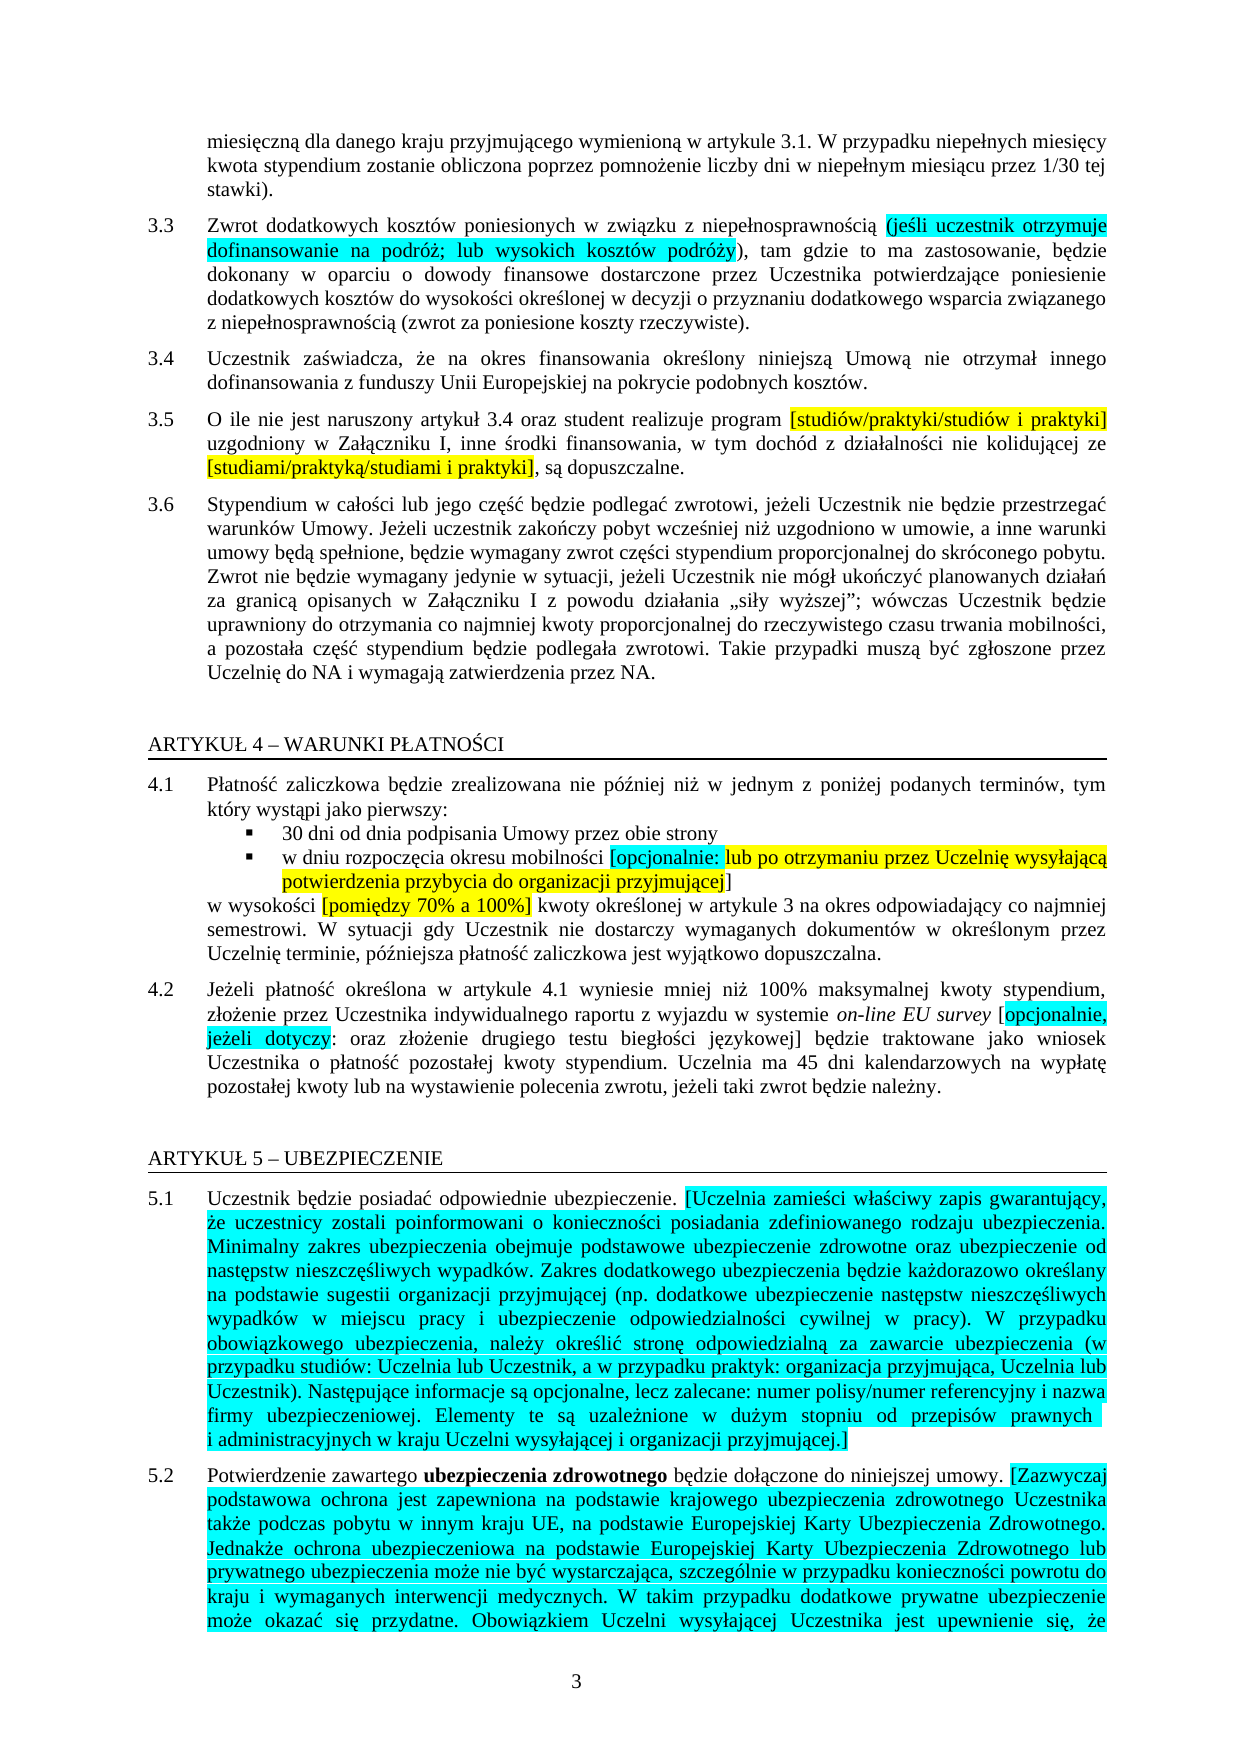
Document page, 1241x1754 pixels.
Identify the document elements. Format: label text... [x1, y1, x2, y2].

text ARTYKUŁ 4 – WARUNKI PŁATNOŚCI [148, 732, 1107, 758]
text 5.1 Uczestnik będzie posiadać odpowiednie ubezpieczenie. [Uczelnia zamieści właściwy zapis gwarantujący, że uczestnicy zostali poinformowani o konieczności posiadania zdefiniowanego rodzaju ubezpieczenia. Minimalny zakres ubezpieczenia obejmuje podstawowe ubezpieczenie zdrowotne oraz ubezpieczenie od następstw nieszczęśliwych wypadków. Zakres dodatkowego ubezpieczenia będzie każdorazowo określany na podstawie sugestii organizacji przyjmującej (np. dodatkowe ubezpieczenie następstw nieszczęśliwych wypadków w miejscu pracy i ubezpieczenie odpowiedzialności cywilnej w pracy). W przypadku obowiązkowego ubezpieczenia, należy określić stronę odpowiedzialną za zawarcie ubezpieczenia (w przypadku studiów: Uczelnia lub Uczestnik, a w przypadku praktyk: organizacja przyjmująca, Uczelnia lub Uczestnik). Następujące informacje są opcjonalne, lecz zalecane: numer polisy/numer referencyjny i nazwa firmy ubezpieczeniowej. Elementy te są uzależnione w dużym stopniu od przepisów prawnych i administracyjnych w kraju Uczelni wysyłającej i organizacji przyjmującej.] [148, 1186, 1107, 1451]
text 3.6 Stypendium w całości lub jego część będzie podlegać zwrotowi, jeżeli Uczestnik nie będzie przestrzegać warunków Umowy. Jeżeli uczestnik zakończy pobyt wcześniej niż uzgodniono w umowie, a inne warunki umowy będą spełnione, będzie wymagany zwrot części stypendium proporcjonalnej do skróconego pobytu. Zwrot nie będzie wymagany jedynie w sytuacji, jeżeli Uczestnik nie mógł ukończyć planowanych działań za granicą opisanych w Załączniku I z powodu działania „siły wyższej”; wówczas Uczestnik będzie uprawniony do otrzymania co najmniej kwoty proporcjonalnej do rzeczywistego czasu trwania mobilności, a pozostała część stypendium będzie podlegała zwrotowi. Takie przypadki muszą być zgłoszone przez Uczelnię do NA i wymagają zatwierdzenia przez NA. [148, 492, 1107, 684]
text w wysokości [pomiędzy 70% a 100%] kwoty określonej w artykule 3 na okres odpowiadający co najmniej semestrowi. W sytuacji gdy Uczestnik nie dostarczy wymaganych dokumentów w określonym przez Uczelnię terminie, późniejsza płatność zaliczkowa jest wyjątkowo dopuszczalna. [207, 893, 1107, 965]
text ARTYKUŁ 5 – UBEZPIECZENIE [148, 1146, 1107, 1172]
text 4.2 Jeżeli płatność określona w artykule 4.1 wyniesie mniej niż 100% maksymalnej kwoty stypendium, złożenie przez Uczestnika indywidualnego raportu z wyjazdu w systemie on-line EU survey [opcjonalnie, jeżeli dotyczy: oraz złożenie drugiego testu biegłości językowej] będzie traktowane jako wniosek Uczestnika o płatność pozostałej kwoty stypendium. Uczelnia ma 45 dni kalendarzowych na wypłatę pozostałej kwoty lub na wystawienie polecenia zwrotu, jeżeli taki zwrot będzie należny. [148, 977, 1107, 1098]
text 3.4 Uczestnik zaświadcza, że na okres finansowania określony niniejszą Umową nie otrzymał innego dofinansowania z funduszy Unii Europejskiej na pokrycie podobnych kosztów. [148, 346, 1107, 394]
list 30 dni od dnia podpisania Umowy przez obie strony [244, 821, 1107, 844]
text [148, 129, 1107, 201]
text 4.1 Płatność zaliczkowa będzie zrealizowana nie później niż w jednym z poniżej podanych terminów, tym który wystąpi jako pierwszy: [148, 772, 1107, 821]
text 3.3 Zwrot dodatkowych kosztów poniesionych w związku z niepełnosprawnością (jeśli uczestnik otrzymuje dofinansowanie na podróż; lub wysokich kosztów podróży), tam gdzie to ma zastosowanie, będzie dokonany w oparciu o dowody finansowe dostarczone przez Uczestnika potwierdzające poniesienie dodatkowych kosztów do wysokości określonej w decyzji o przyznaniu dodatkowego wsparcia związanego z niepełnosprawnością (zwrot za poniesione koszty rzeczywiste). [148, 213, 1107, 334]
list w dniu rozpoczęcia okresu mobilności [opcjonalnie: lub po otrzymaniu przez Uczelnię wysyłającą potwierdzenia przybycia do organizacji przyjmującej] [244, 844, 1107, 893]
text 3.5 O ile nie jest naruszony artykuł 3.4 oraz student realizuje program [studiów/praktyki/studiów i praktyki] uzgodniony w Załączniku I, inne środki finansowania, w tym dochód z działalności nie kolidującej ze [studiami/praktyką/studiami i praktyki], są dopuszczalne. [148, 407, 1107, 479]
